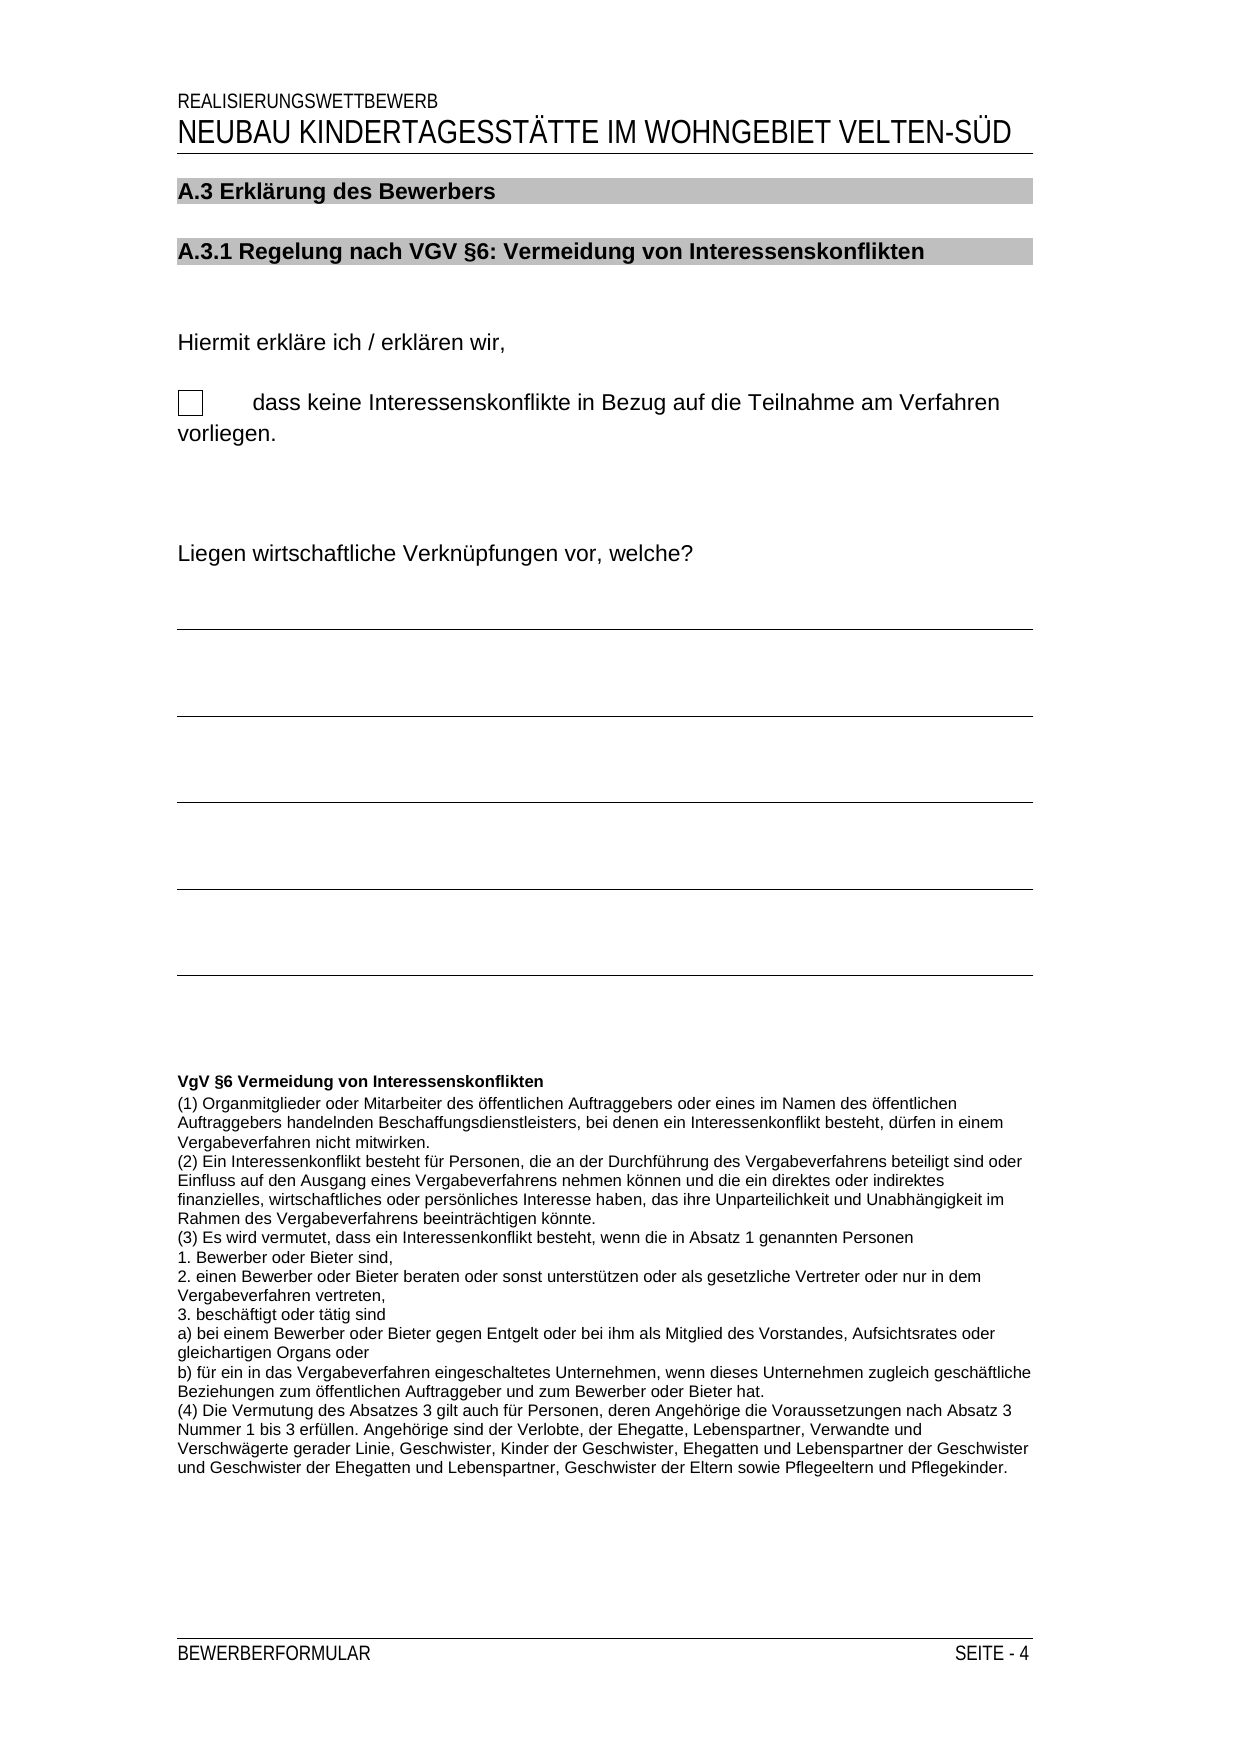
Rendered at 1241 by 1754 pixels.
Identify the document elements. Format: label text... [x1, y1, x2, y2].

text A.3.1 Regelung nach VGV §6: Vermeidung von Interessenskonflikten [177, 238, 1033, 265]
text (3) Es wird vermutet, dass ein Interessenkonflikt besteht, wenn die in Absatz 1 genannten Personen [177, 1228, 1033, 1247]
text 3. beschäftigt oder tätig sind [177, 1305, 1033, 1324]
text (4) Die Vermutung des Absatzes 3 gilt auch für Personen, deren Angehörige die Voraussetzungen nach Absatz 3 Nummer 1 bis 3 erfüllen. Angehörige sind der Verlobte, der Ehegatte, Lebenspartner, Verwandte und Verschwägerte gerader Linie, Geschwister, Kinder der Geschwister, Ehegatten und Lebenspartner der Geschwister und Geschwister der Ehegatten und Lebenspartner, Geschwister der Eltern sowie Pflegeeltern und Pflegekinder. [177, 1401, 1033, 1477]
text VgV §6 Vermeidung von Interessenskonflikten [177, 1072, 1033, 1091]
text (2) Ein Interessenkonflikt besteht für Personen, die an der Durchführung des Vergabeverfahrens beteiligt sind oder Einfluss auf den Ausgang eines Vergabeverfahrens nehmen können und die ein direktes oder indirektes finanzielles, wirtschaftliches oder persönliches Interesse haben, das ihre Unparteilichkeit und Unabhängigkeit im Rahmen des Vergabeverfahrens beeinträchtigen könnte. [177, 1152, 1033, 1228]
text dass keine Interessenskonflikte in Bezug auf die Teilnahme am Verfahren vorliegen. [177, 389, 1033, 446]
text 2. einen Bewerber oder Bieter beraten oder sonst unterstützen oder als gesetzliche Vertreter oder nur in dem Vergabeverfahren vertreten, [177, 1267, 1033, 1305]
text 1. Bewerber oder Bieter sind, [177, 1247, 1033, 1267]
text Hiermit erkläre ich / erklären wir, [177, 329, 1033, 355]
text A.3 Erklärung des Bewerbers [177, 178, 1033, 204]
text a) bei einem Bewerber oder Bieter gegen Entgelt oder bei ihm als Mitglied des Vorstandes, Aufsichtsrates oder gleichartigen Organs oder [177, 1324, 1033, 1362]
text Liegen wirtschaftliche Verknüpfungen vor, welche? [177, 540, 1033, 567]
text b) für ein in das Vergabeverfahren eingeschaltetes Unternehmen, wenn dieses Unternehmen zugleich geschäftliche Beziehungen zum öffentlichen Auftraggeber und zum Bewerber oder Bieter hat. [177, 1362, 1033, 1401]
text (1) Organmitglieder oder Mitarbeiter des öffentlichen Auftraggebers oder eines im Namen des öffentlichen Auftraggebers handelnden Beschaffungsdienstleisters, bei denen ein Interessenkonflikt besteht, dürfen in einem Vergabeverfahren nicht mitwirken. [177, 1094, 1033, 1152]
